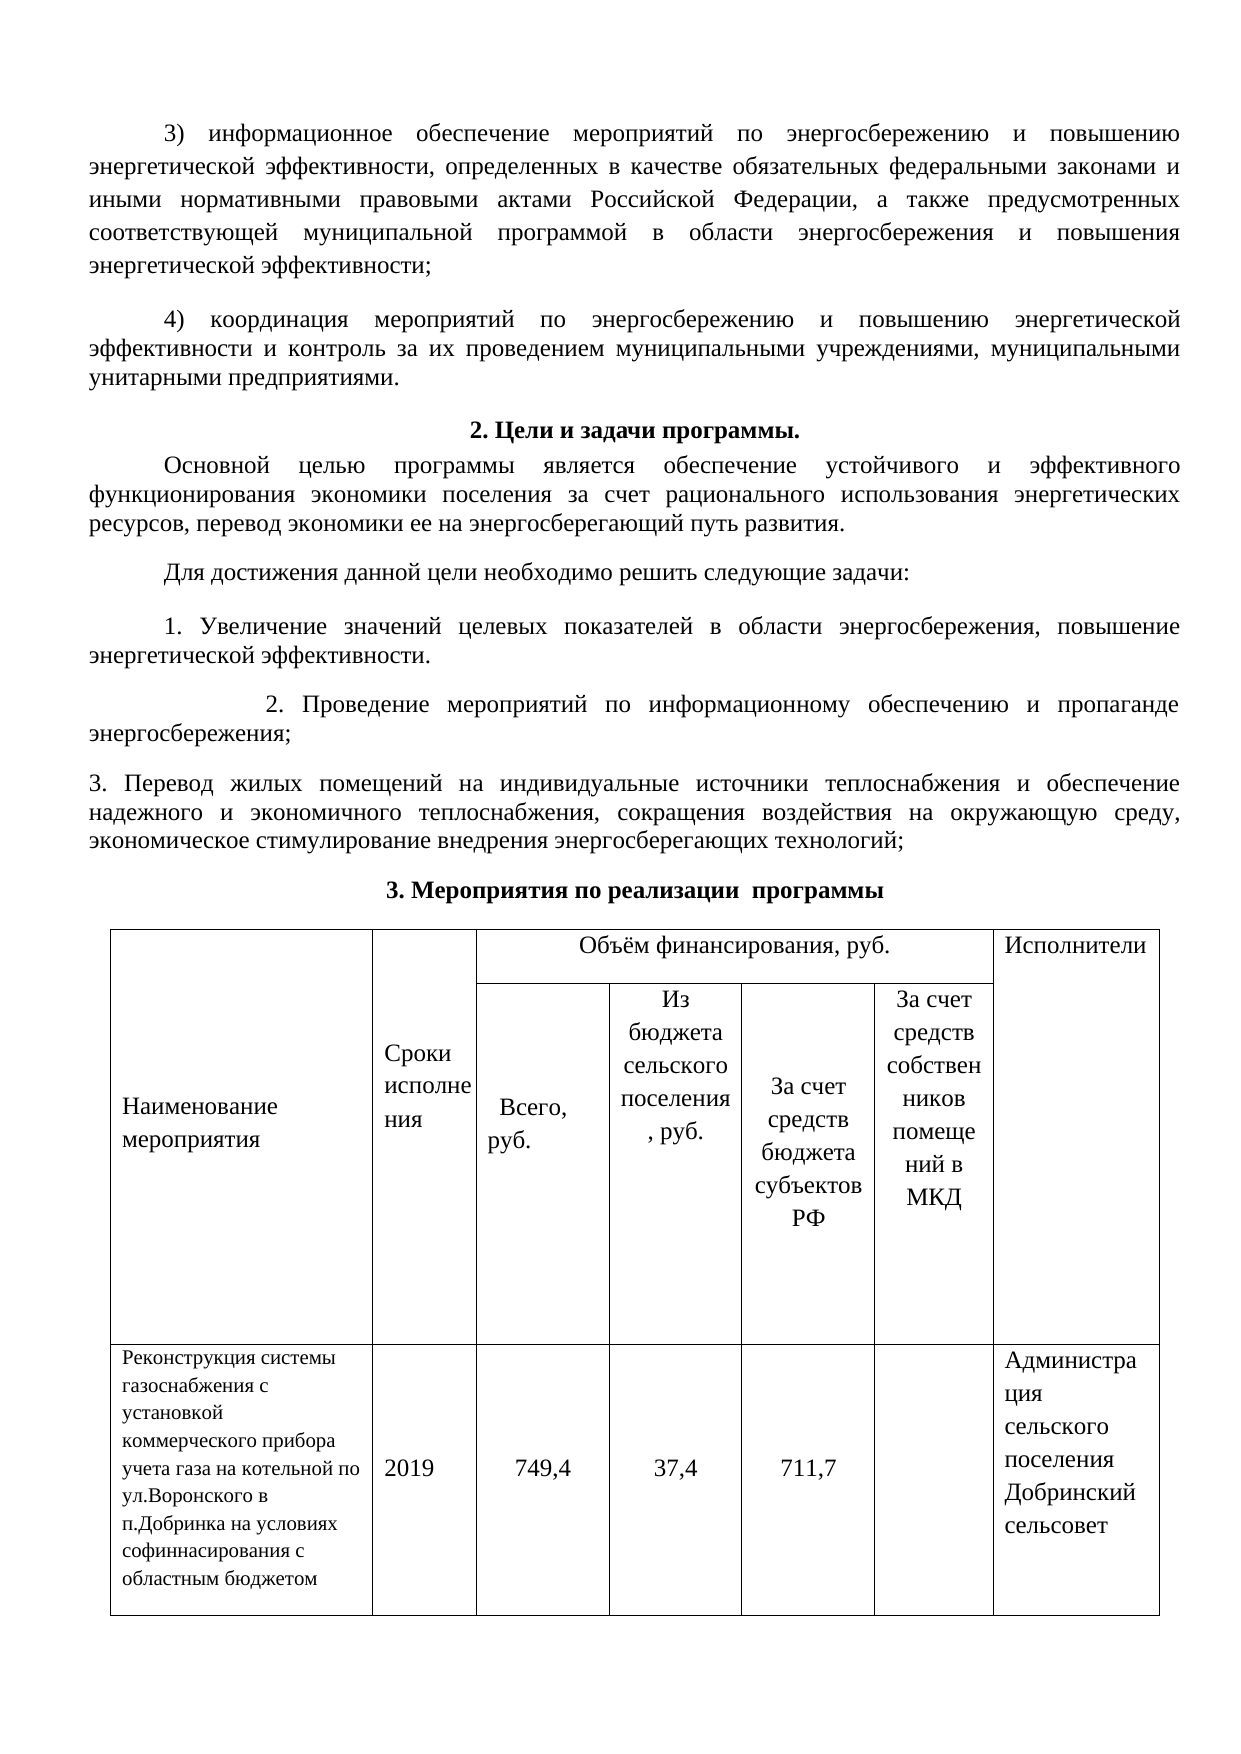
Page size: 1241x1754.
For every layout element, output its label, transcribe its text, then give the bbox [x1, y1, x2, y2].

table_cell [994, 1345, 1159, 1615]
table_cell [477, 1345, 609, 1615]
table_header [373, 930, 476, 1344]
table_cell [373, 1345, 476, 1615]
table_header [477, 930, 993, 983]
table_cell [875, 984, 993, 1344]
text Для достижения данной цели необходимо решить следующие задачи: [89, 557, 1181, 586]
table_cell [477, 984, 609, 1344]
text 2. Проведение мероприятий по информационному обеспечению и пропаганде энергосбережения; [89, 689, 1181, 747]
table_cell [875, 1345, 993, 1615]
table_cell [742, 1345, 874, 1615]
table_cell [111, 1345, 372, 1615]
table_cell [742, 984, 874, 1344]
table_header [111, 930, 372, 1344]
text 3. Перевод жилых помещений на индивидуальные источники теплоснабжения и обеспечение надежного и экономичного теплоснабжения, сокращения воздействия на окружающую среду, экономическое стимулирование внедрения энергосберегающих технологий; [89, 768, 1181, 854]
text 3. Мероприятия по реализации программы [89, 875, 1181, 904]
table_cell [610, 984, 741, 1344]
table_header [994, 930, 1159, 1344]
text 1. Увеличение значений целевых показателей в области энергосбережения, повышение энергетической эффективности. [89, 611, 1181, 669]
text 4) координация мероприятий по энергосбережению и повышению энергетической эффективности и контроль за их проведением муниципальными учреждениями, муниципальными унитарными предприятиями. [89, 304, 1181, 390]
text 2. Цели и задачи программы. [89, 415, 1181, 444]
text Основной целью программы является обеспечение устойчивого и эффективного функционирования экономики поселения за счет рационального использования энергетических ресурсов, перевод экономики ее на энергосберегающий путь развития. [89, 450, 1181, 537]
text 3) информационное обеспечение мероприятий по энергосбережению и повышению энергетической эффективности, определенных в качестве обязательных федеральными законами и иными нормативными правовыми актами Российской Федерации, а также предусмотренных соответствующей муниципальной программой в области энергосбережения и повышения энергетической эффективности; [89, 118, 1181, 279]
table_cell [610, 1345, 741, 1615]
